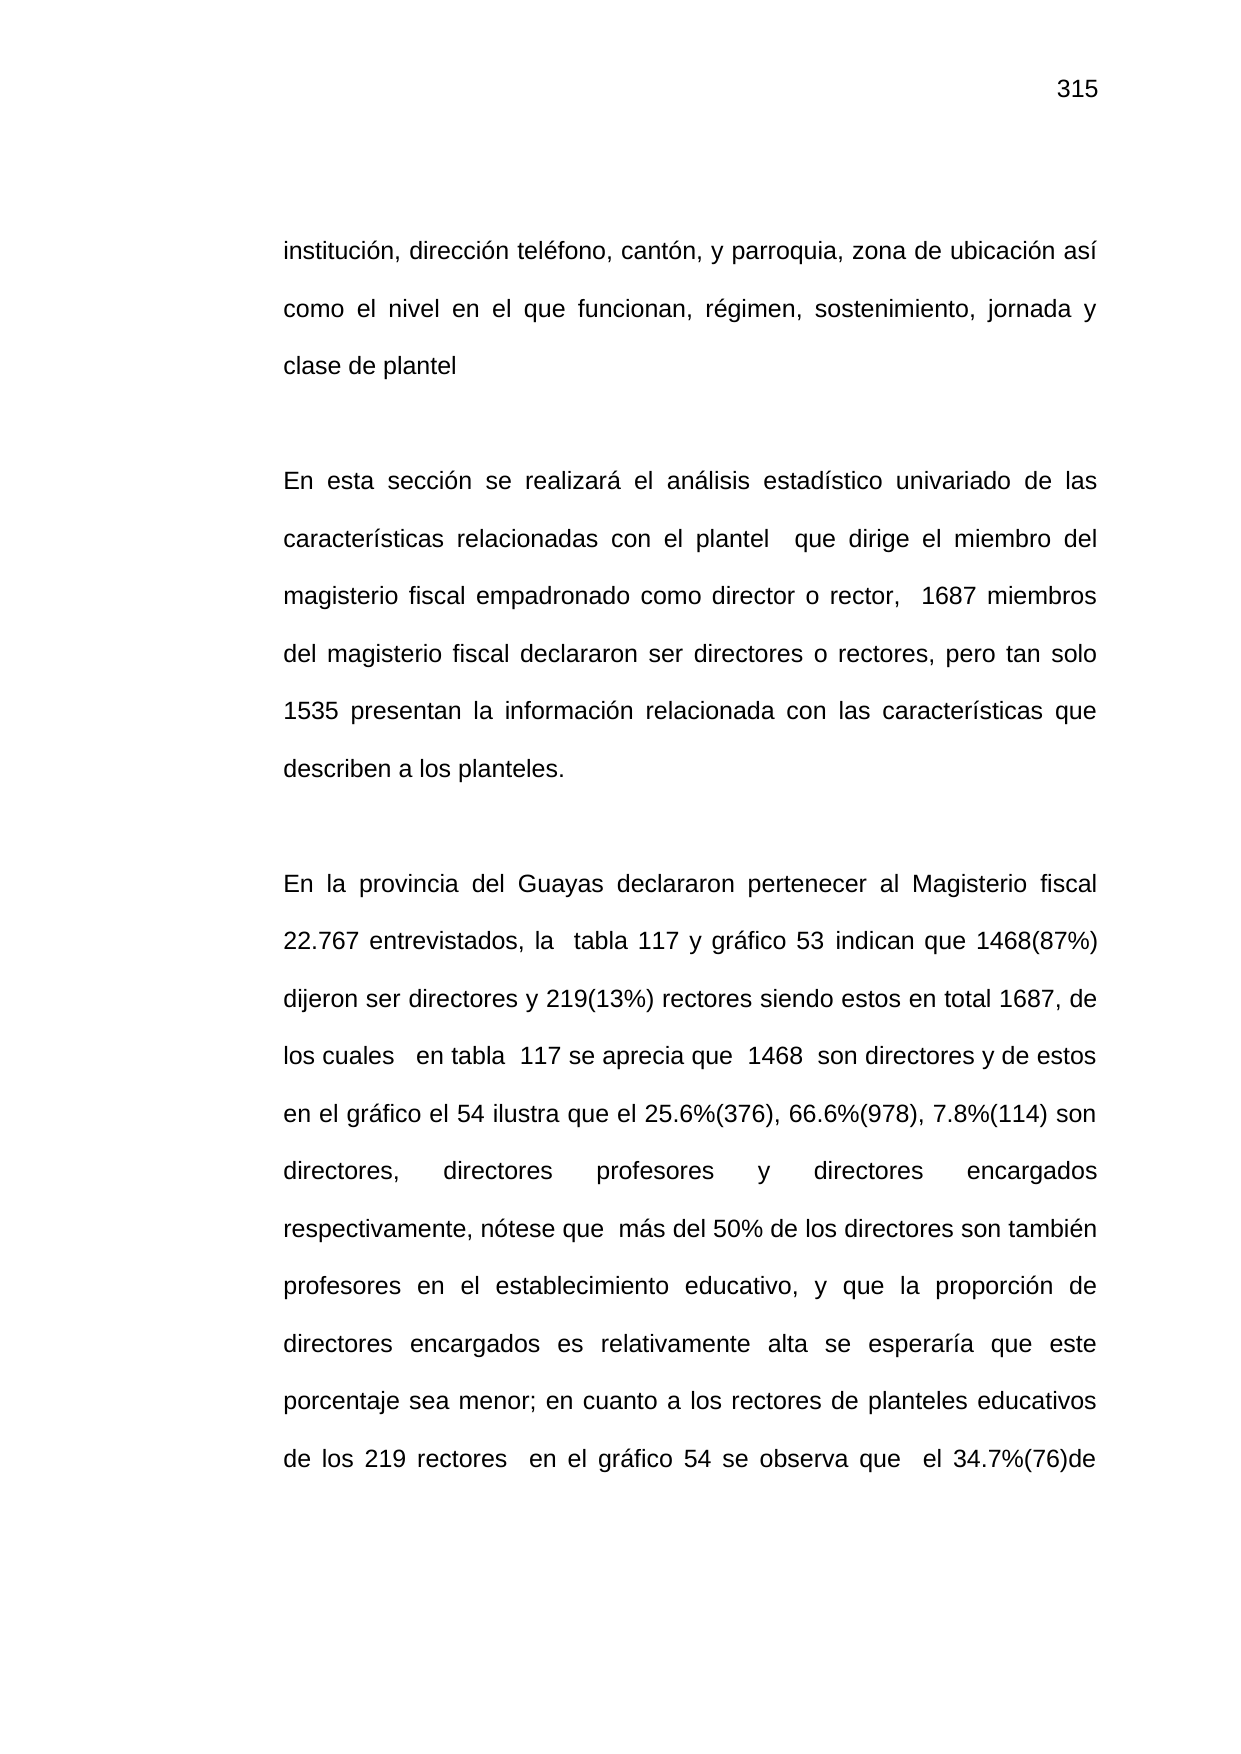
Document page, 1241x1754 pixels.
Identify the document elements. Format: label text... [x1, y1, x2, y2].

text En esta sección se realizará el análisis estadístico univariado de las características relacionadas con el plantel que dirige el miembro del magisterio fiscal empadronado como director o rector, 1687 miembros del magisterio fiscal declararon ser directores o rectores, pero tan solo 1535 presentan la información relacionada con las características que describen a los planteles. [283, 466, 1098, 782]
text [283, 236, 1098, 380]
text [283, 869, 1098, 1472]
